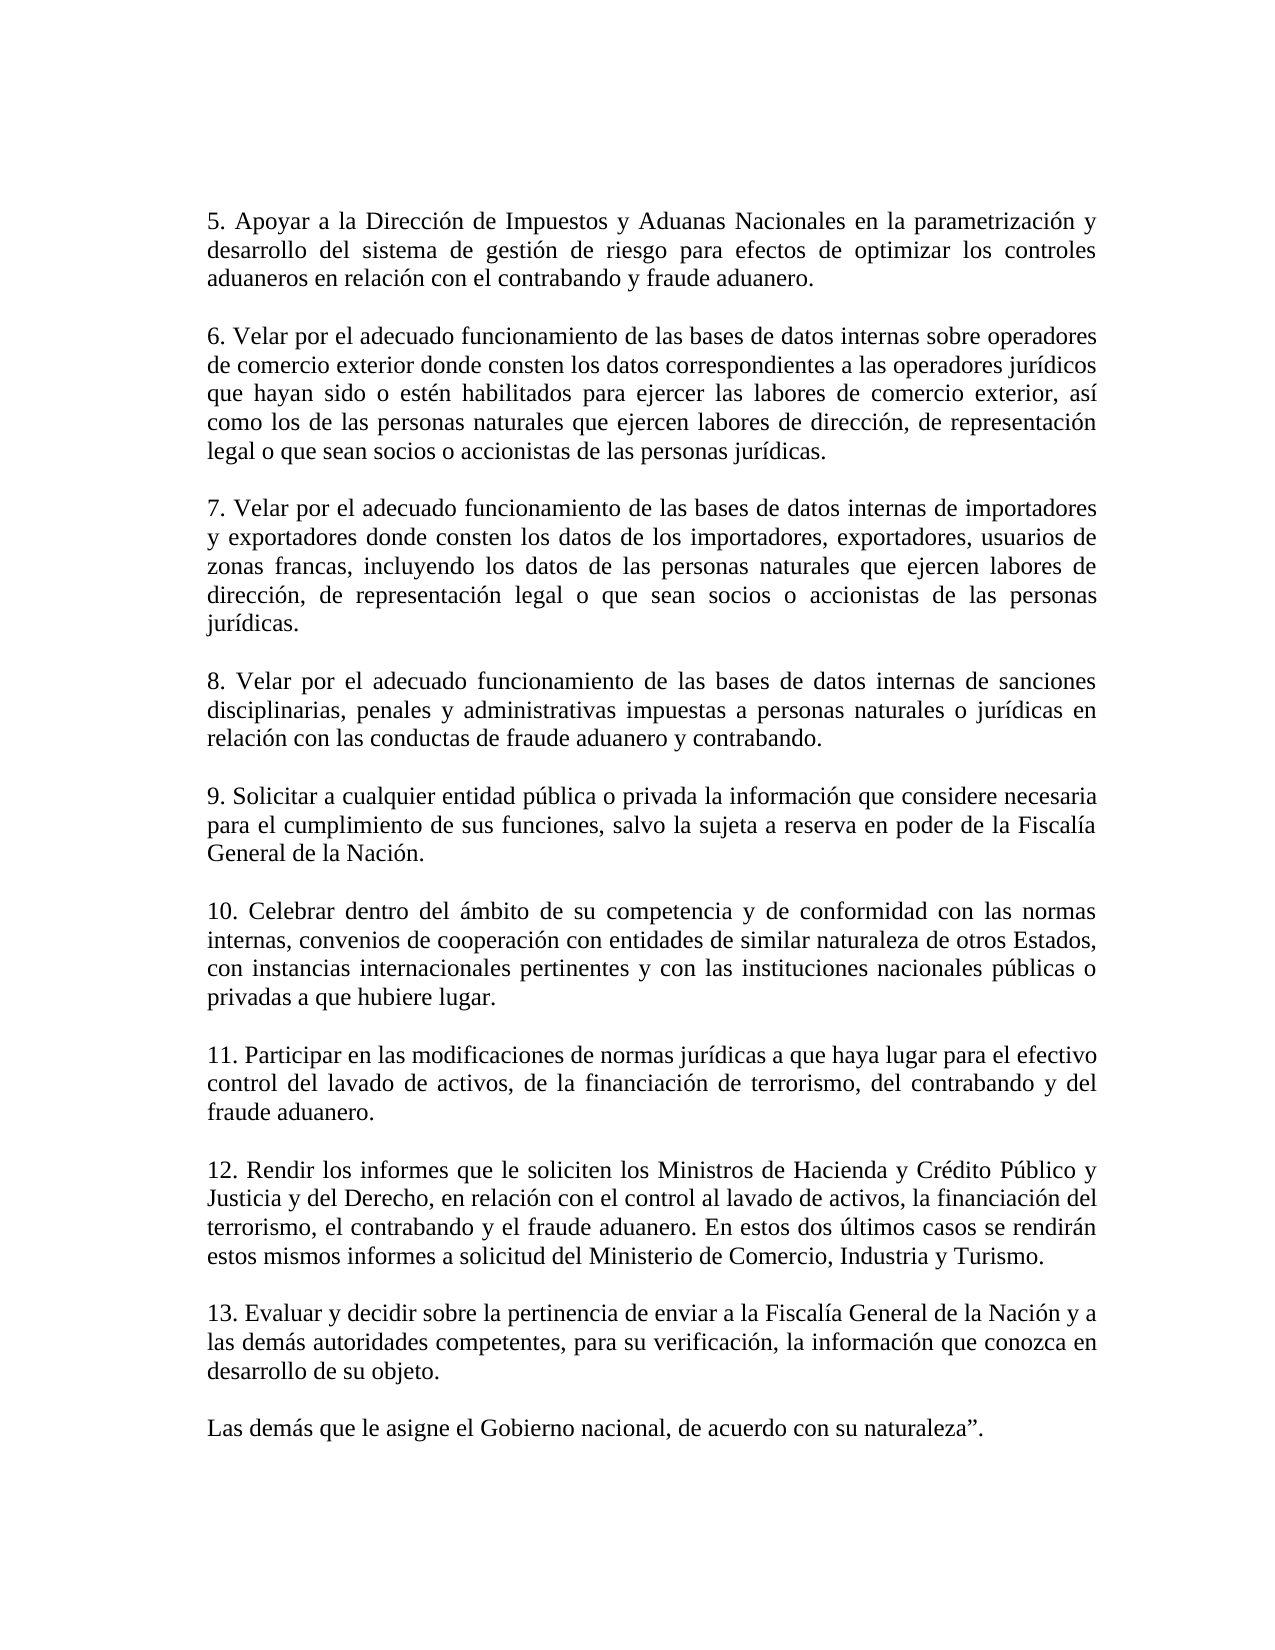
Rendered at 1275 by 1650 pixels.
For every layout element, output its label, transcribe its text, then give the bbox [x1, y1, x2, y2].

text 5. Apoyar a la Dirección de Impuestos y Aduanas Nacionales en la parametrización y desarrollo del sistema de gestión de riesgo para efectos de optimizar los controles aduaneros en relación con el contrabando y fraude aduanero. [207, 206, 1098, 292]
text Las demás que le asigne el Gobierno nacional, de acuerdo con su naturaleza”. [207, 1413, 1098, 1442]
text 8. Velar por el adecuado funcionamiento de las bases de datos internas de sanciones disciplinarias, penales y administrativas impuestas a personas naturales o jurídicas en relación con las conductas de fraude aduanero y contrabando. [207, 666, 1098, 752]
text 9. Solicitar a cualquier entidad pública o privada la información que considere necesaria para el cumplimiento de sus funciones, salvo la sujeta a reserva en poder de la Fiscalía General de la Nación. [207, 781, 1098, 867]
text 11. Participar en las modificaciones de normas jurídicas a que haya lugar para el efectivo control del lavado de activos, de la financiación de terrorismo, del contrabando y del fraude aduanero. [207, 1040, 1098, 1126]
text 13. Evaluar y decidir sobre la pertinencia de enviar a la Fiscalía General de la Nación y a las demás autoridades competentes, para su verificación, la información que conozca en desarrollo de su objeto. [207, 1298, 1098, 1385]
text 12. Rendir los informes que le soliciten los Ministros de Hacienda y Crédito Público y Justicia y del Derecho, en relación con el control al lavado de activos, la financiación del terrorismo, el contrabando y el fraude aduanero. En estos dos últimos casos se rendirán estos mismos informes a solicitud del Ministerio de Comercio, Industria y Turismo. [207, 1155, 1098, 1270]
text 6. Velar por el adecuado funcionamiento de las bases de datos internas sobre operadores de comercio exterior donde consten los datos correspondientes a las operadores jurídicos que hayan sido o estén habilitados para ejercer las labores de comercio exterior, así como los de las personas naturales que ejercen labores de dirección, de representación legal o que sean socios o accionistas de las personas jurídicas. [207, 321, 1098, 465]
text 7. Velar por el adecuado funcionamiento de las bases de datos internas de importadores y exportadores donde consten los datos de los importadores, exportadores, usuarios de zonas francas, incluyendo los datos de las personas naturales que ejercen labores de dirección, de representación legal o que sean socios o accionistas de las personas jurídicas. [207, 493, 1098, 637]
text 10. Celebrar dentro del ámbito de su competencia y de conformidad con las normas internas, convenios de cooperación con entidades de similar naturaleza de otros Estados, con instancias internacionales pertinentes y con las instituciones nacionales públicas o privadas a que hubiere lugar. [207, 896, 1098, 1011]
